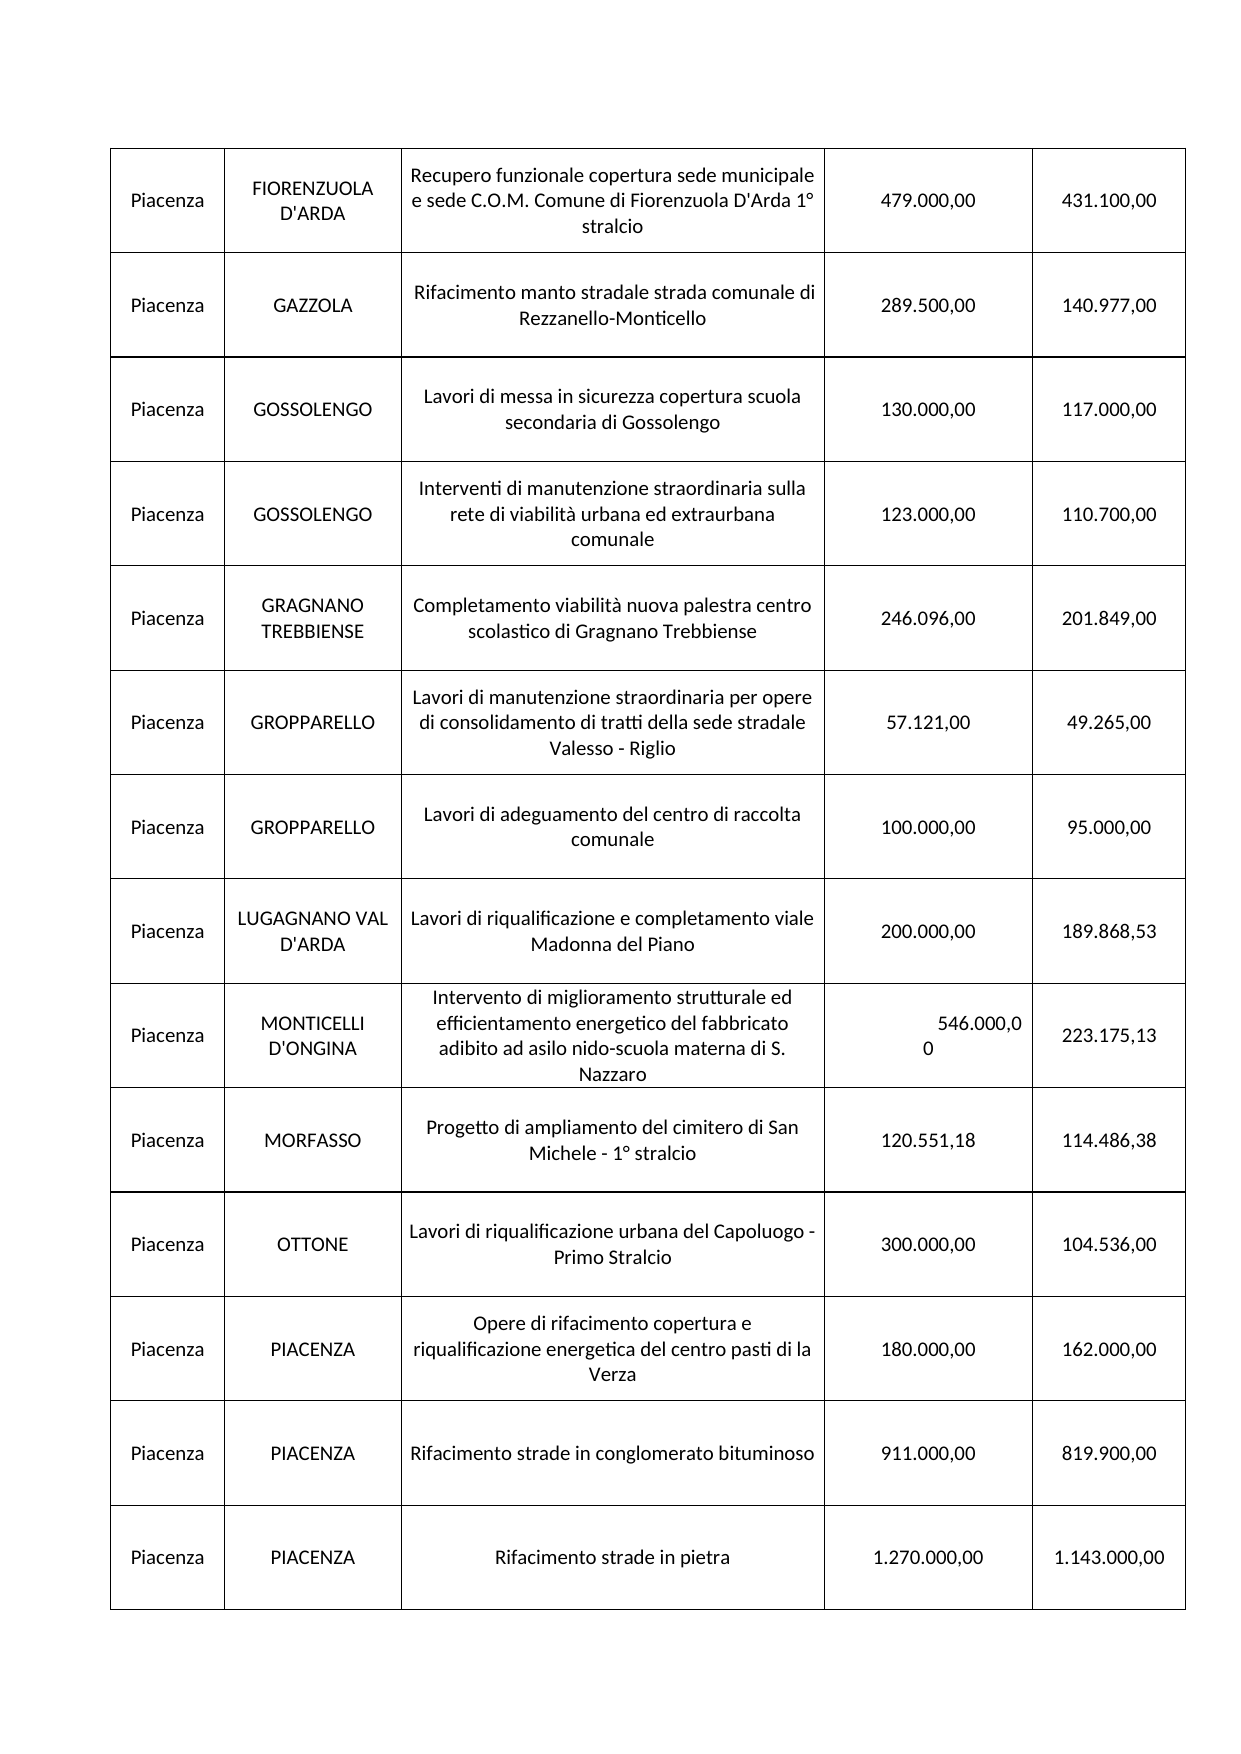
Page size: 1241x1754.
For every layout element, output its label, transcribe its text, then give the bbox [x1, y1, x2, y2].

table_cell GRAGNANO TREBBIENSE [225, 566, 401, 669]
table_cell Intervento di miglioramento strutturale ed efficientamento energetico del fabbricato adibito ad asilo nido-scuola materna di S. Nazzaro [402, 984, 824, 1087]
table_cell 1.143.000,00 [1033, 1506, 1185, 1609]
table_cell GROPPARELLO [225, 775, 401, 878]
table_cell MONTICELLI D'ONGINA [225, 984, 401, 1087]
table_cell 104.536,00 [1033, 1193, 1185, 1296]
table_cell Completamento viabilità nuova palestra centro scolastico di Gragnano Trebbiense [402, 566, 824, 669]
table_cell 114.486,38 [1033, 1088, 1185, 1191]
table_cell LUGAGNANO VAL D'ARDA [225, 879, 401, 983]
table_cell 140.977,00 [1033, 253, 1185, 356]
table_cell Piacenza [111, 984, 224, 1087]
table_cell MORFASSO [225, 1088, 401, 1191]
table_cell 289.500,00 [825, 253, 1032, 356]
table_cell PIACENZA [225, 1297, 401, 1400]
table_cell 123.000,00 [825, 462, 1032, 565]
table_cell Lavori di manutenzione straordinaria per opere di consolidamento di tratti della sede stradale Valesso - Riglio [402, 671, 824, 774]
table_cell Piacenza [111, 149, 224, 252]
table_cell Progetto di ampliamento del cimitero di San Michele - 1° stralcio [402, 1088, 824, 1191]
table_cell GOSSOLENGO [225, 358, 401, 461]
table_cell Lavori di messa in sicurezza copertura scuola secondaria di Gossolengo [402, 358, 824, 461]
table_cell Piacenza [111, 879, 224, 983]
table_cell 201.849,00 [1033, 566, 1185, 669]
table_cell Piacenza [111, 775, 224, 878]
table_cell Recupero funzionale copertura sede municipale e sede C.O.M. Comune di Fiorenzuola D'Arda 1° stralcio [402, 149, 824, 252]
table_cell 100.000,00 [825, 775, 1032, 878]
table_cell Piacenza [111, 1401, 224, 1504]
table_cell Rifacimento strade in conglomerato bituminoso [402, 1401, 824, 1504]
table_cell GROPPARELLO [225, 671, 401, 774]
table_cell OTTONE [225, 1193, 401, 1296]
table_cell 300.000,00 [825, 1193, 1032, 1296]
table_cell FIORENZUOLA D'ARDA [225, 149, 401, 252]
table_cell 189.868,53 [1033, 879, 1185, 983]
table_cell 911.000,00 [825, 1401, 1032, 1504]
table_cell PIACENZA [225, 1401, 401, 1504]
table_cell Lavori di riqualificazione e completamento viale Madonna del Piano [402, 879, 824, 983]
table_cell PIACENZA [225, 1506, 401, 1609]
table_cell Piacenza [111, 358, 224, 461]
table_cell 95.000,00 [1033, 775, 1185, 878]
table_cell 120.551,18 [825, 1088, 1032, 1191]
table_cell 1.270.000,00 [825, 1506, 1032, 1609]
table_cell Interventi di manutenzione straordinaria sulla rete di viabilità urbana ed extraurbana comunale [402, 462, 824, 565]
table_cell 223.175,13 [1033, 984, 1185, 1087]
table_cell 49.265,00 [1033, 671, 1185, 774]
table_cell 117.000,00 [1033, 358, 1185, 461]
table_cell Piacenza [111, 253, 224, 356]
table_cell Piacenza [111, 1193, 224, 1296]
table_cell Piacenza [111, 462, 224, 565]
table_cell Opere di rifacimento copertura e riqualificazione energetica del centro pasti di la Verza [402, 1297, 824, 1400]
table_cell Rifacimento manto stradale strada comunale di Rezzanello-Monticello [402, 253, 824, 356]
table_cell Lavori di riqualificazione urbana del Capoluogo - Primo Stralcio [402, 1193, 824, 1296]
table_cell 431.100,00 [1033, 149, 1185, 252]
table_cell GOSSOLENGO [225, 462, 401, 565]
table_cell 162.000,00 [1033, 1297, 1185, 1400]
table_cell 130.000,00 [825, 358, 1032, 461]
table_cell Piacenza [111, 1297, 224, 1400]
table_cell Lavori di adeguamento del centro di raccolta comunale [402, 775, 824, 878]
table_cell Piacenza [111, 566, 224, 669]
table_cell 180.000,00 [825, 1297, 1032, 1400]
table_cell 57.121,00 [825, 671, 1032, 774]
table_cell 546.000,00 [825, 984, 1032, 1087]
table_cell Piacenza [111, 1088, 224, 1191]
table_cell 110.700,00 [1033, 462, 1185, 565]
table_cell Piacenza [111, 1506, 224, 1609]
table_cell 819.900,00 [1033, 1401, 1185, 1504]
table_cell Rifacimento strade in pietra [402, 1506, 824, 1609]
table_cell 246.096,00 [825, 566, 1032, 669]
table_cell Piacenza [111, 671, 224, 774]
table_cell 200.000,00 [825, 879, 1032, 983]
table_cell GAZZOLA [225, 253, 401, 356]
table_cell 479.000,00 [825, 149, 1032, 252]
